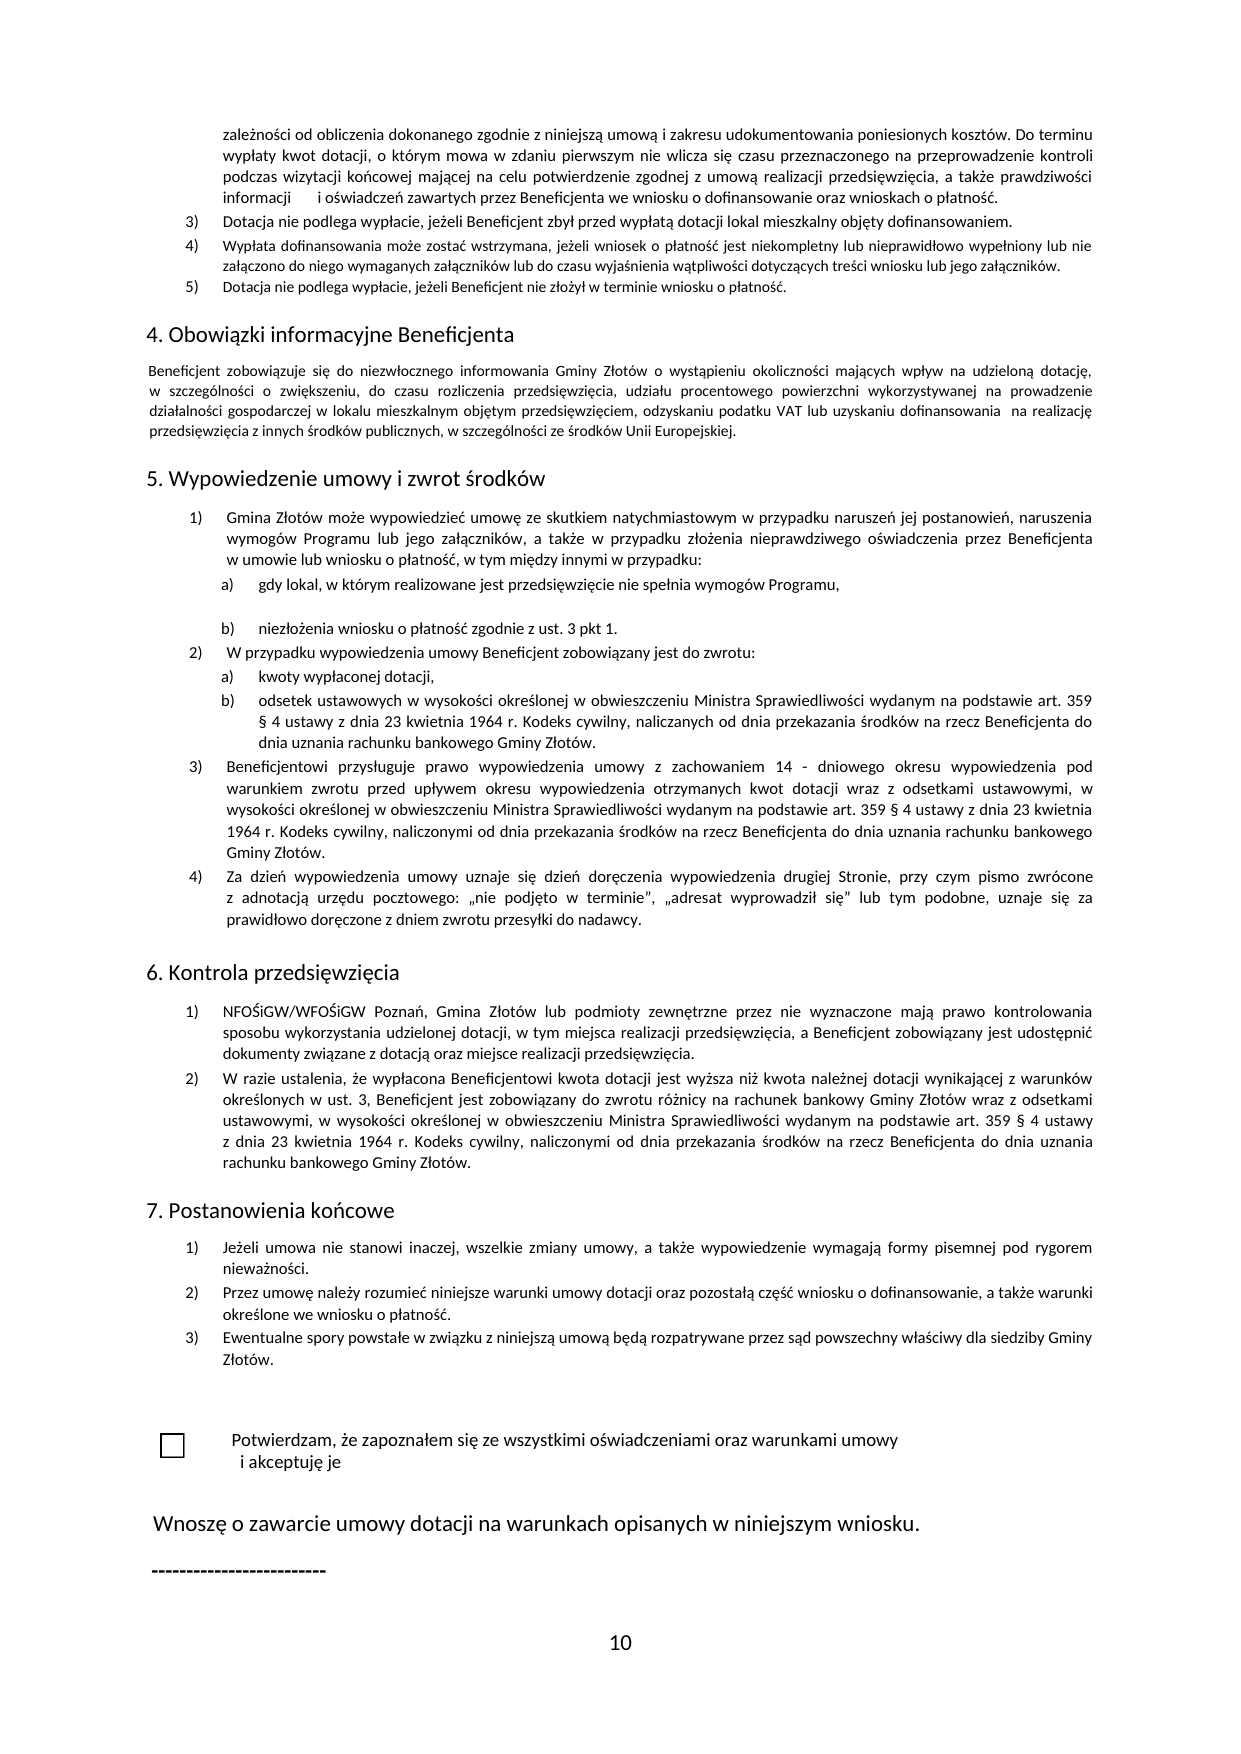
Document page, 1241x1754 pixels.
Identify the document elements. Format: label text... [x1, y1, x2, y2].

list odsetek ustawowych w wysokości określonej w obwieszczeniu Ministra Sprawiedliwości wydanym na podstawie art. 359 § 4 ustawy z dnia 23 kwietnia 1964 r. Kodeks cywilny, naliczanych od dnia przekazania środków na rzecz Beneficjenta do dnia uznania rachunku bankowego Gminy Złotów. [221, 691, 1094, 753]
list Przez umowę należy rozumieć niniejsze warunki umowy dotacji oraz pozostałą część wniosku o dofinansowanie, a także warunki określone we wniosku o płatność. [185, 1283, 1094, 1324]
list Gmina Złotów może wypowiedzieć umowę ze skutkiem natychmiastowym w przypadku naruszeń jej postanowień, naruszenia wymogów Programu lub jego załączników, a także w przypadku złożenia nieprawdziwego oświadczenia przez Beneficjenta w umowie lub wniosku o płatność, w tym między innymi w przypadku: [189, 507, 1094, 570]
list Jeżeli umowa nie stanowi inaczej, wszelkie zmiany umowy, a także wypowiedzenie wymagają formy pisemnej pod rygorem nieważności. [185, 1237, 1094, 1279]
list Wypłata dofinansowania może zostać wstrzymana, jeżeli wniosek o płatność jest niekompletny lub nieprawidłowo wypełniony lub nie załączono do niego wymaganych załączników lub do czasu wyjaśnienia wątpliwości dotyczących treści wniosku lub jego załączników. [185, 236, 1094, 276]
list Dotacja nie podlega wypłacie, jeżeli Beneficjent zbył przed wypłatą dotacji lokal mieszkalny objęty dofinansowaniem. [185, 211, 1094, 232]
text Potwierdzam, że zapoznałem się ze wszystkimi oświadczeniami oraz warunkami umowy [187, 1430, 1096, 1451]
picture [151, 1427, 187, 1463]
text i akceptuję je [159, 1451, 1149, 1473]
list Dotacja nie podlega wypłacie, jeżeli Beneficjent nie złożył w terminie wniosku o płatność. [185, 276, 1094, 297]
text ------------------------- [146, 1556, 1094, 1584]
subtitle 6. Kontrola przedsięwzięcia [146, 958, 1142, 986]
list niezłożenia wniosku o płatność zgodnie z ust. 3 pkt 1. [221, 618, 1094, 638]
text Wnoszę o zawarcie umowy dotacji na warunkach opisanych w niniejszym wniosku. [148, 1509, 1149, 1538]
text Beneficjent zobowiązuje się do niezwłocznego informowania Gminy Złotów o wystąpieniu okoliczności mających wpływ na udzieloną dotację, w szczególności o zwiększeniu, do czasu rozliczenia przedsięwzięcia, udziału procentowego powierzchni wykorzystywanej na prowadzenie działalności gospodarczej w lokalu mieszkalnym objętym przedsięwzięciem, odzyskaniu podatku VAT lub uzyskaniu dofinansowania na realizację przedsięwzięcia z innych środków publicznych, w szczególności ze środków Unii Europejskiej. [148, 362, 1094, 440]
subtitle 4. Obowiązki informacyjne Beneficjenta [146, 321, 1142, 349]
subtitle 5. Wypowiedzenie umowy i zwrot środków [146, 464, 1142, 492]
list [185, 124, 1094, 207]
subtitle 7. Postanowienia końcowe [146, 1196, 1142, 1224]
list NFOŚiGW/WFOŚiGW Poznań, Gmina Złotów lub podmioty zewnętrzne przez nie wyznaczone mają prawo kontrolowania sposobu wykorzystania udzielonej dotacji, w tym miejsca realizacji przedsięwzięcia, a Beneficjent zobowiązany jest udostępnić dokumenty związane z dotacją oraz miejsce realizacji przedsięwzięcia. [185, 1002, 1094, 1064]
list Beneficjentowi przysługuje prawo wypowiedzenia umowy z zachowaniem 14 - dniowego okresu wypowiedzenia pod warunkiem zwrotu przed upływem okresu wypowiedzenia otrzymanych kwot dotacji wraz z odsetkami ustawowymi, w wysokości określonej w obwieszczeniu Ministra Sprawiedliwości wydanym na podstawie art. 359 § 4 ustawy z dnia 23 kwietnia 1964 r. Kodeks cywilny, naliczonymi od dnia przekazania środków na rzecz Beneficjenta do dnia uznania rachunku bankowego Gminy Złotów. [189, 757, 1094, 863]
list Za dzień wypowiedzenia umowy uznaje się dzień doręczenia wypowiedzenia drugiej Stronie, przy czym pismo zwrócone z adnotacją urzędu pocztowego: „nie podjęto w terminie”, „adresat wyprowadził się” lub tym podobne, uznaje się za prawidłowo doręczone z dniem zwrotu przesyłki do nadawcy. [189, 867, 1094, 929]
list kwoty wypłaconej dotacji, [221, 666, 1094, 687]
list gdy lokal, w którym realizowane jest przedsięwzięcie nie spełnia wymogów Programu, [221, 574, 1094, 594]
list W przypadku wypowiedzenia umowy Beneficjent zobowiązany jest do zwrotu: [189, 642, 1094, 663]
list Ewentualne spory powstałe w związku z niniejszą umową będą rozpatrywane przez sąd powszechny właściwy dla siedziby Gminy Złotów. [185, 1328, 1094, 1369]
list W razie ustalenia, że wypłacona Beneficjentowi kwota dotacji jest wyższa niż kwota należnej dotacji wynikającej z warunków określonych w ust. 3, Beneficjent jest zobowiązany do zwrotu różnicy na rachunek bankowy Gminy Złotów wraz z odsetkami ustawowymi, w wysokości określonej w obwieszczeniu Ministra Sprawiedliwości wydanym na podstawie art. 359 § 4 ustawy z dnia 23 kwietnia 1964 r. Kodeks cywilny, naliczonymi od dnia przekazania środków na rzecz Beneficjenta do dnia uznania rachunku bankowego Gminy Złotów. [185, 1068, 1094, 1172]
